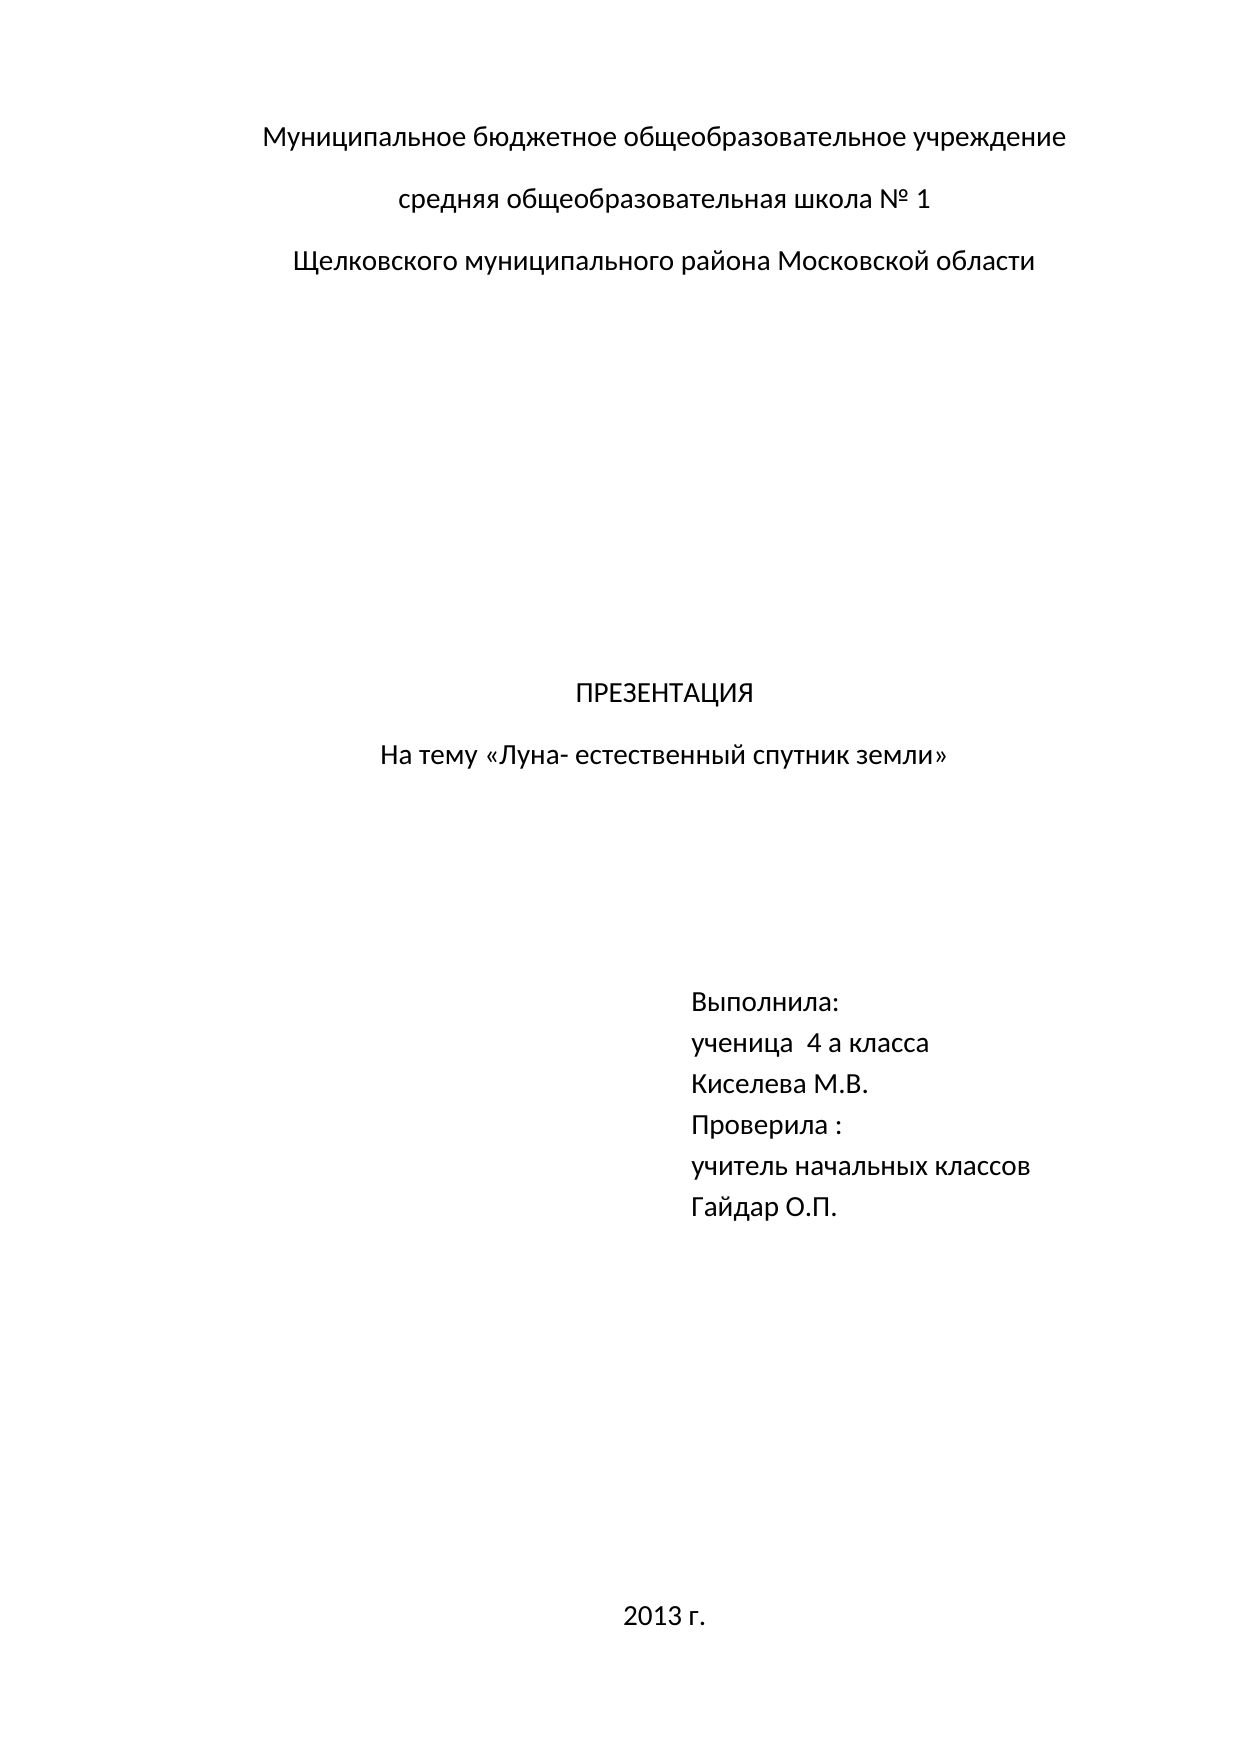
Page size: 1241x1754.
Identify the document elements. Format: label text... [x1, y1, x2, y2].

text средняя общеобразовательная школа № 1 [177, 180, 1152, 216]
text Киселева М.В. [691, 1065, 1152, 1100]
text учитель начальных классов [691, 1147, 1152, 1182]
text Проверила : [691, 1106, 1152, 1141]
text Муниципальное бюджетное общеобразовательное учреждение [177, 118, 1152, 154]
text 2013 г. [177, 1597, 1152, 1633]
text Щелковского муниципального района Московской области [177, 242, 1152, 277]
text ПРЕЗЕНТАЦИЯ [177, 674, 1152, 710]
text Гайдар О.П. [691, 1188, 1152, 1223]
text Выполнила: [691, 983, 1152, 1018]
text ученица 4 а класса [691, 1024, 1152, 1059]
text На тему «Луна- естественный спутник земли» [177, 736, 1152, 771]
